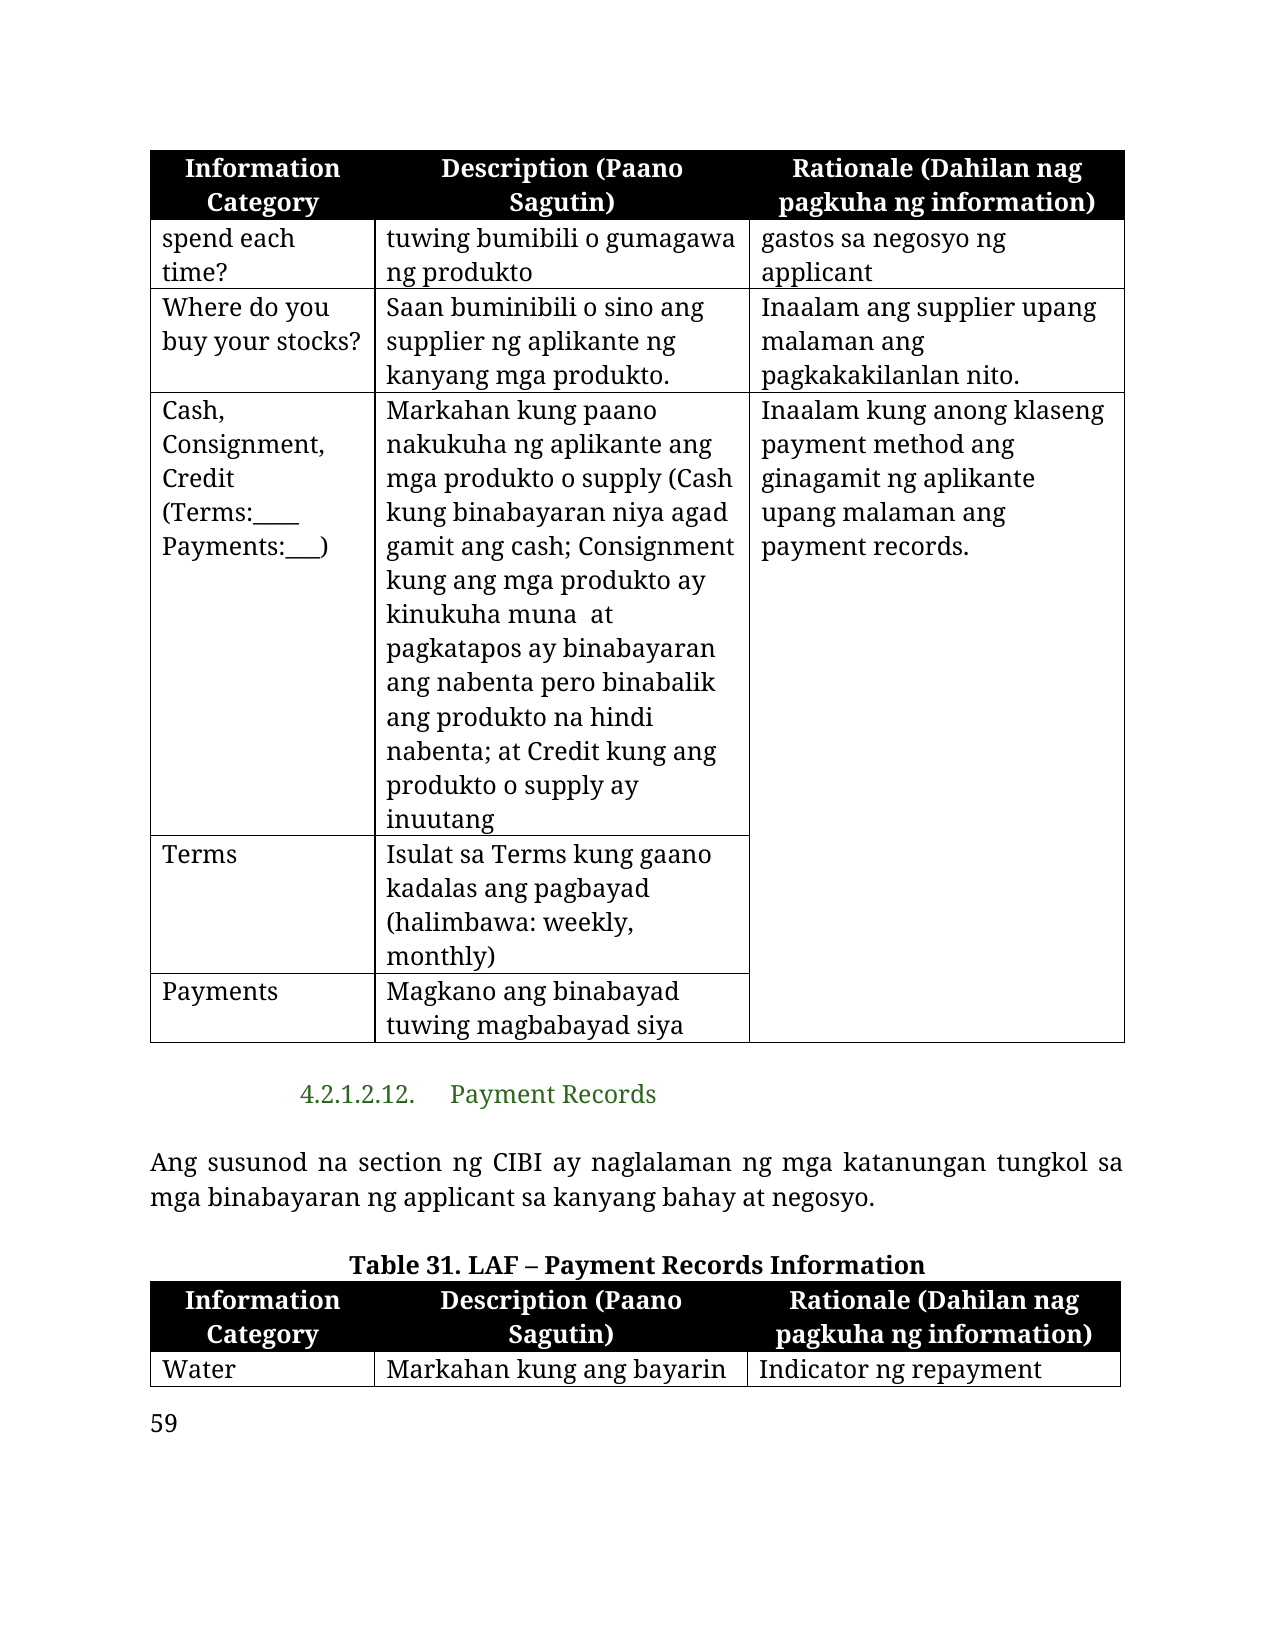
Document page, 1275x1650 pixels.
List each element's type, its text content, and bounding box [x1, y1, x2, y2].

table_header Description (Paano Sagutin) [375, 1283, 747, 1351]
table_header Rationale (Dahilan nag pagkuha ng information) [750, 151, 1124, 219]
text Ang susunod na section ng CIBI ay naglalaman ng mga katanungan tungkol sa mga binabayaran ng applicant sa kanyang bahay at negosyo. [150, 1145, 1125, 1213]
table_cell Cash, Consignment, Credit (Terms:____ Payments:___) [151, 393, 374, 835]
table_cell How do you spend each time? [151, 220, 374, 288]
table_cell Where do you buy your stocks? [151, 289, 374, 392]
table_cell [750, 220, 1124, 288]
table_cell Water [151, 1352, 374, 1386]
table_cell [376, 220, 749, 288]
table_cell Inaalam kung anong klaseng payment method ang ginagamit ng aplikante upang malaman ang payment records. [750, 393, 1124, 1042]
table_header Information Category [151, 151, 374, 219]
subtitle Payment Records [300, 1077, 1125, 1111]
table_cell Magkano ang binabayad tuwing magbabayad siya [376, 974, 749, 1042]
table_cell Markahan kung paano nakukuha ng aplikante ang mga produkto o supply (Cash kung binabayaran niya agad gamit ang cash; Consignment kung ang mga produkto ay kinukuha muna at pagkatapos ay binabayaran ang nabenta pero binabalik ang produkto na hindi nabenta; at Credit kung ang produkto o supply ay inuutang [376, 393, 749, 835]
table_cell Saan buminibili o sino ang supplier ng aplikante ng kanyang mga produkto. [376, 289, 749, 392]
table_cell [748, 1352, 1120, 1386]
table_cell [375, 1352, 747, 1386]
table_header Information Category [151, 1283, 374, 1351]
table_cell Payments [151, 974, 374, 1042]
table_header Rationale (Dahilan nag pagkuha ng information) [748, 1283, 1120, 1351]
table_cell Inaalam ang supplier upang malaman ang pagkakakilanlan nito. [750, 289, 1124, 392]
table_header Description (Paano Sagutin) [376, 151, 749, 219]
table_cell Terms [151, 836, 374, 973]
table_cell Isulat sa Terms kung gaano kadalas ang pagbayad (halimbawa: weekly, monthly) [376, 836, 749, 973]
